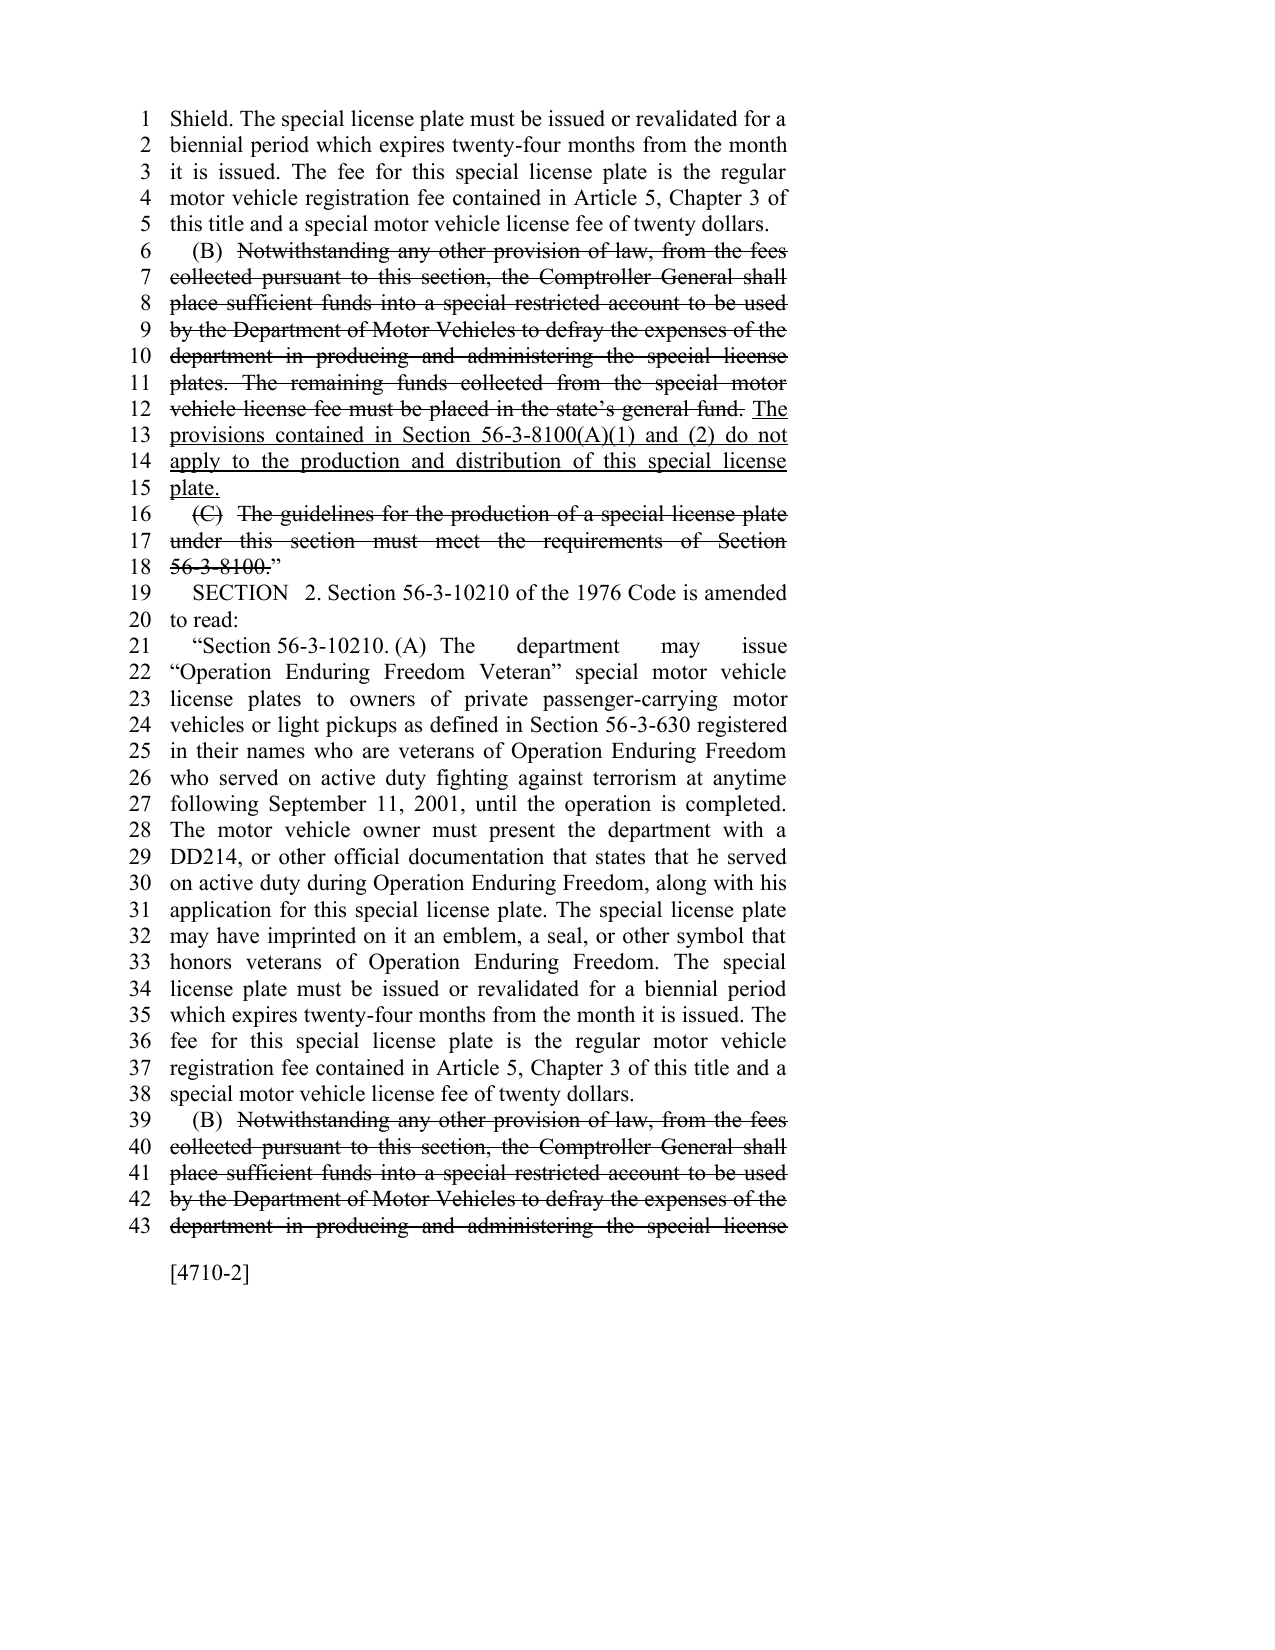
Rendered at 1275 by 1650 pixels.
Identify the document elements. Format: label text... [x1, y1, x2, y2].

text (C) The guidelines for the production of a special license plate under this section must meet the requirements of Section 56-3-8100.” [169, 542, 787, 579]
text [169, 1201, 787, 1226]
text SECTION 2. Section 56-3-10210 of the 1976 Code is amended to read: [169, 579, 787, 632]
text “Section 56-3-10210. (A) The department may issue “Operation Enduring Freedom Veteran” special motor vehicle license plates to owners of private passenger-carrying motor vehicles or light pickups as defined in Section 56-3-630 registered in their names who are veterans of Operation Enduring Freedom who served on active duty fighting against terrorism at anytime following September 11, 2001, until the operation is completed. The motor vehicle owner must present the department with a DD214, or other official documentation that states that he served on active duty during Operation Enduring Freedom, along with his application for this special license plate. The special license plate may have imprinted on it an emblem, a seal, or other symbol that honors veterans of Operation Enduring Freedom. The special license plate must be issued or revalidated for a biennial period which expires twenty-four months from the month it is issued. The fee for this special license plate is the regular motor vehicle registration fee contained in Article 5, Chapter 3 of this title and a special motor vehicle license fee of twenty dollars. [169, 632, 787, 1106]
text (C) The guidelines for the production of a special license plate under this section must meet the requirements of Section 56-3-8100.” [169, 500, 787, 541]
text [169, 105, 787, 237]
